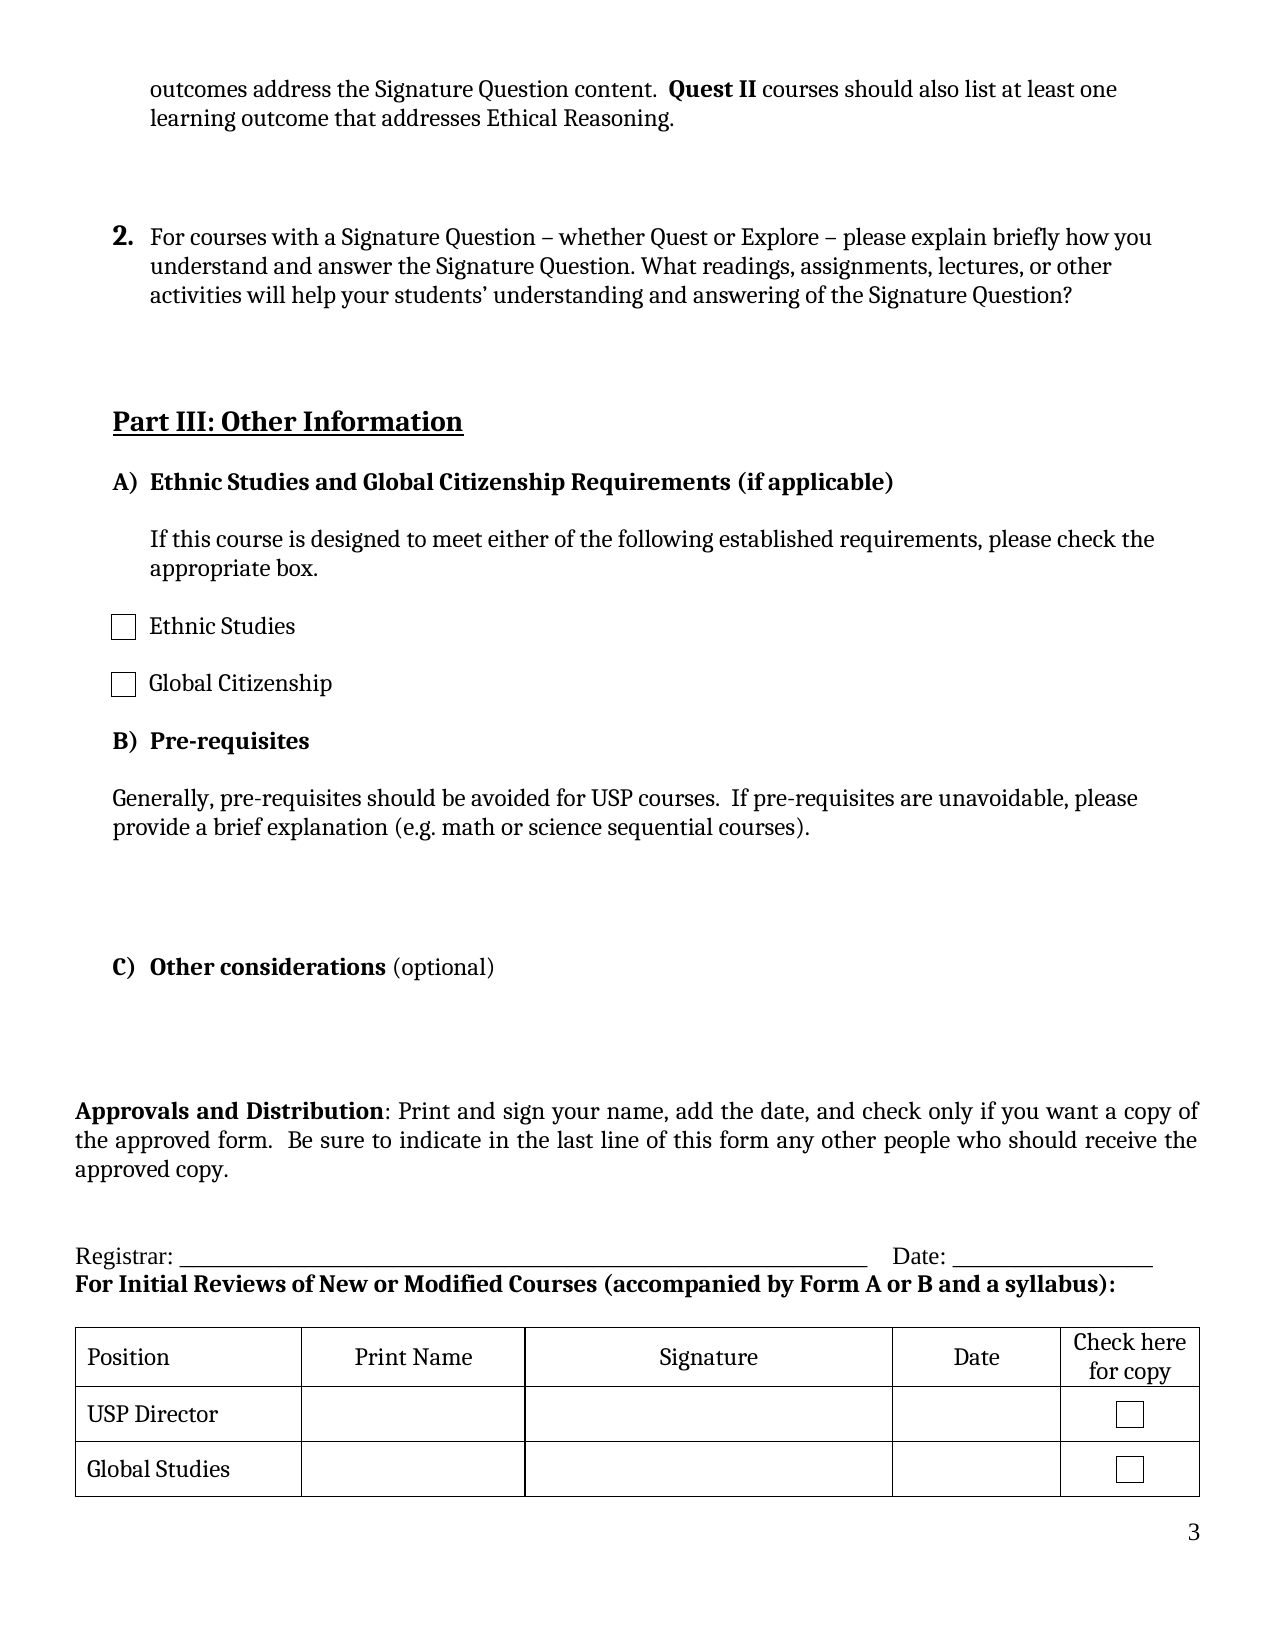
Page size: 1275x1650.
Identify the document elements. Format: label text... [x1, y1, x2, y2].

text Global Citizenship [75, 669, 1200, 698]
list Ethnic Studies and Global Citizenship Requirements (if applicable) [112, 468, 1200, 497]
table_cell [302, 1442, 524, 1496]
text Approvals and Distribution: Print and sign your name, add the date, and check only if you want a copy of the approved form. Be sure to indicate in the last line of this form any other people who should receive the approved copy. [75, 1097, 1200, 1183]
table_cell USP Director [76, 1387, 301, 1441]
table_header Signature [526, 1328, 892, 1386]
text Generally, pre-requisites should be avoided for USP courses. If pre-requisites are unavoidable, please provide a brief explanation (e.g. math or science sequential courses). [112, 784, 1200, 842]
table_cell [1061, 1442, 1199, 1496]
text For Initial Reviews of New or Modified Courses (accompanied by Form A or B and a syllabus): [75, 1270, 1200, 1298]
list Pre-requisites [112, 727, 1200, 755]
list For courses with a Signature Question – whether Quest or Explore – please explain briefly how you understand and answer the Signature Question. What readings, assignments, lectures, or other activities will help your students’ understanding and answering of the Signature Question? [112, 219, 1200, 310]
table_header Position [76, 1328, 301, 1386]
text Registrar: _______________________________________________________ Date: ________________ [75, 1241, 1200, 1270]
table_cell Global Studies [76, 1442, 301, 1496]
list Part III: Other Information [112, 406, 1200, 439]
table_cell [526, 1442, 892, 1496]
list Other considerations (optional) [112, 953, 1200, 981]
table_header Print Name [302, 1328, 524, 1386]
text Ethnic Studies [75, 612, 1200, 640]
table_header Check here for copy [1061, 1328, 1199, 1386]
table_cell [893, 1387, 1060, 1441]
text If this course is designed to meet either of the following established requirements, please check the appropriate box. [150, 525, 1200, 583]
table_header Date [893, 1328, 1060, 1386]
table_cell [302, 1387, 524, 1441]
table_cell [1061, 1387, 1199, 1441]
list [150, 75, 1200, 132]
table_cell [893, 1442, 1060, 1496]
table_cell [526, 1387, 892, 1441]
